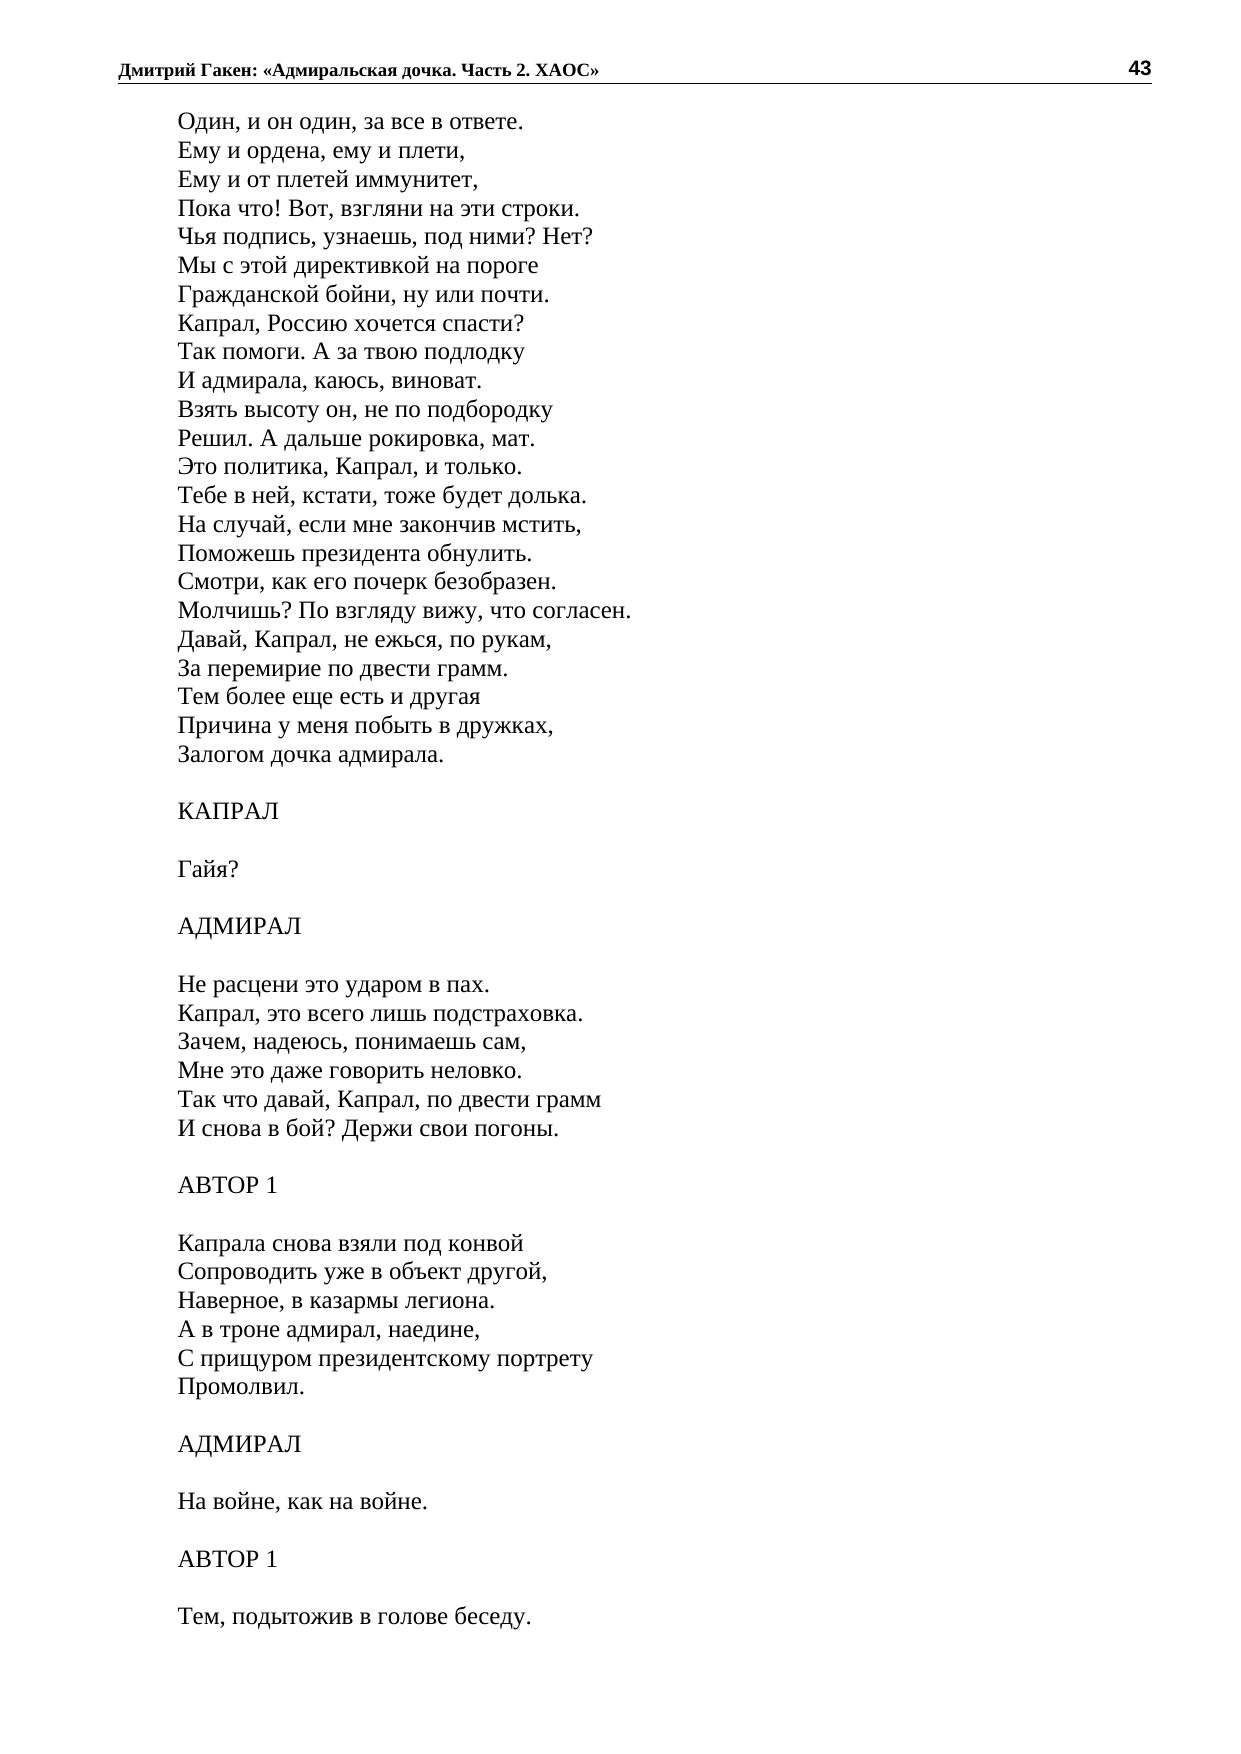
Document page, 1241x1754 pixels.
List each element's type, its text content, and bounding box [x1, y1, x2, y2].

text Причина у меня побыть в дружках, [118, 710, 1152, 739]
text Пока что! Вот, взгляни на эти строки. [118, 193, 1152, 221]
text Так что давай, Капрал, по двести грамм [118, 1084, 1152, 1113]
text Это политика, Капрал, и только. [118, 451, 1152, 480]
text Ему и от плетей иммунитет, [118, 164, 1152, 193]
text Тем, подытожив в голове беседу. [118, 1601, 1152, 1630]
text Молчишь? По взгляду вижу, что согласен. [118, 595, 1152, 624]
text Один, и он один, за все в ответе. [118, 106, 1152, 135]
text Капрала снова взяли под конвой [118, 1228, 1152, 1256]
text КАПРАЛ [118, 796, 1152, 825]
text Взять высоту он, не по подбородку [118, 394, 1152, 423]
text Так помоги. А за твою подлодку [118, 336, 1152, 365]
text Давай, Капрал, не ежься, по рукам, [118, 624, 1152, 653]
text Мы с этой директивкой на пороге [118, 250, 1152, 279]
text За перемирие по двести грамм. [118, 653, 1152, 681]
text АВТОР 1 [118, 1170, 1152, 1199]
text Поможешь президента обнулить. [118, 538, 1152, 566]
text АВТОР 1 [118, 1544, 1152, 1573]
text С прищуром президентскому портрету [118, 1343, 1152, 1371]
text АДМИРАЛ [118, 1429, 1152, 1458]
text И адмирала, каюсь, виноват. [118, 365, 1152, 394]
text Не расцени это ударом в пах. [118, 969, 1152, 998]
text Зачем, надеюсь, понимаешь сам, [118, 1026, 1152, 1055]
text Решил. А дальше рокировка, мат. [118, 423, 1152, 451]
text Мне это даже говорить неловко. [118, 1055, 1152, 1084]
text Смотри, как его почерк безобразен. [118, 566, 1152, 595]
text Капрал, Россию хочется спасти? [118, 308, 1152, 336]
text Сопроводить уже в объект другой, [118, 1256, 1152, 1285]
text АДМИРАЛ [118, 911, 1152, 940]
text Капрал, это всего лишь подстраховка. [118, 998, 1152, 1026]
text А в троне адмирал, наедине, [118, 1314, 1152, 1343]
text И снова в бой? Держи свои погоны. [118, 1113, 1152, 1141]
text Гражданской бойни, ну или почти. [118, 279, 1152, 308]
text На случай, если мне закончив мстить, [118, 509, 1152, 538]
text Чья подпись, узнаешь, под ними? Нет? [118, 221, 1152, 250]
text Залогом дочка адмирала. [118, 739, 1152, 768]
text Тебе в ней, кстати, тоже будет долька. [118, 480, 1152, 509]
text На войне, как на войне. [118, 1486, 1152, 1515]
text Наверное, в казармы легиона. [118, 1285, 1152, 1314]
text Тем более еще есть и другая [118, 681, 1152, 710]
text Промолвил. [118, 1371, 1152, 1400]
text Ему и ордена, ему и плети, [118, 135, 1152, 164]
text Гайя? [118, 854, 1152, 883]
